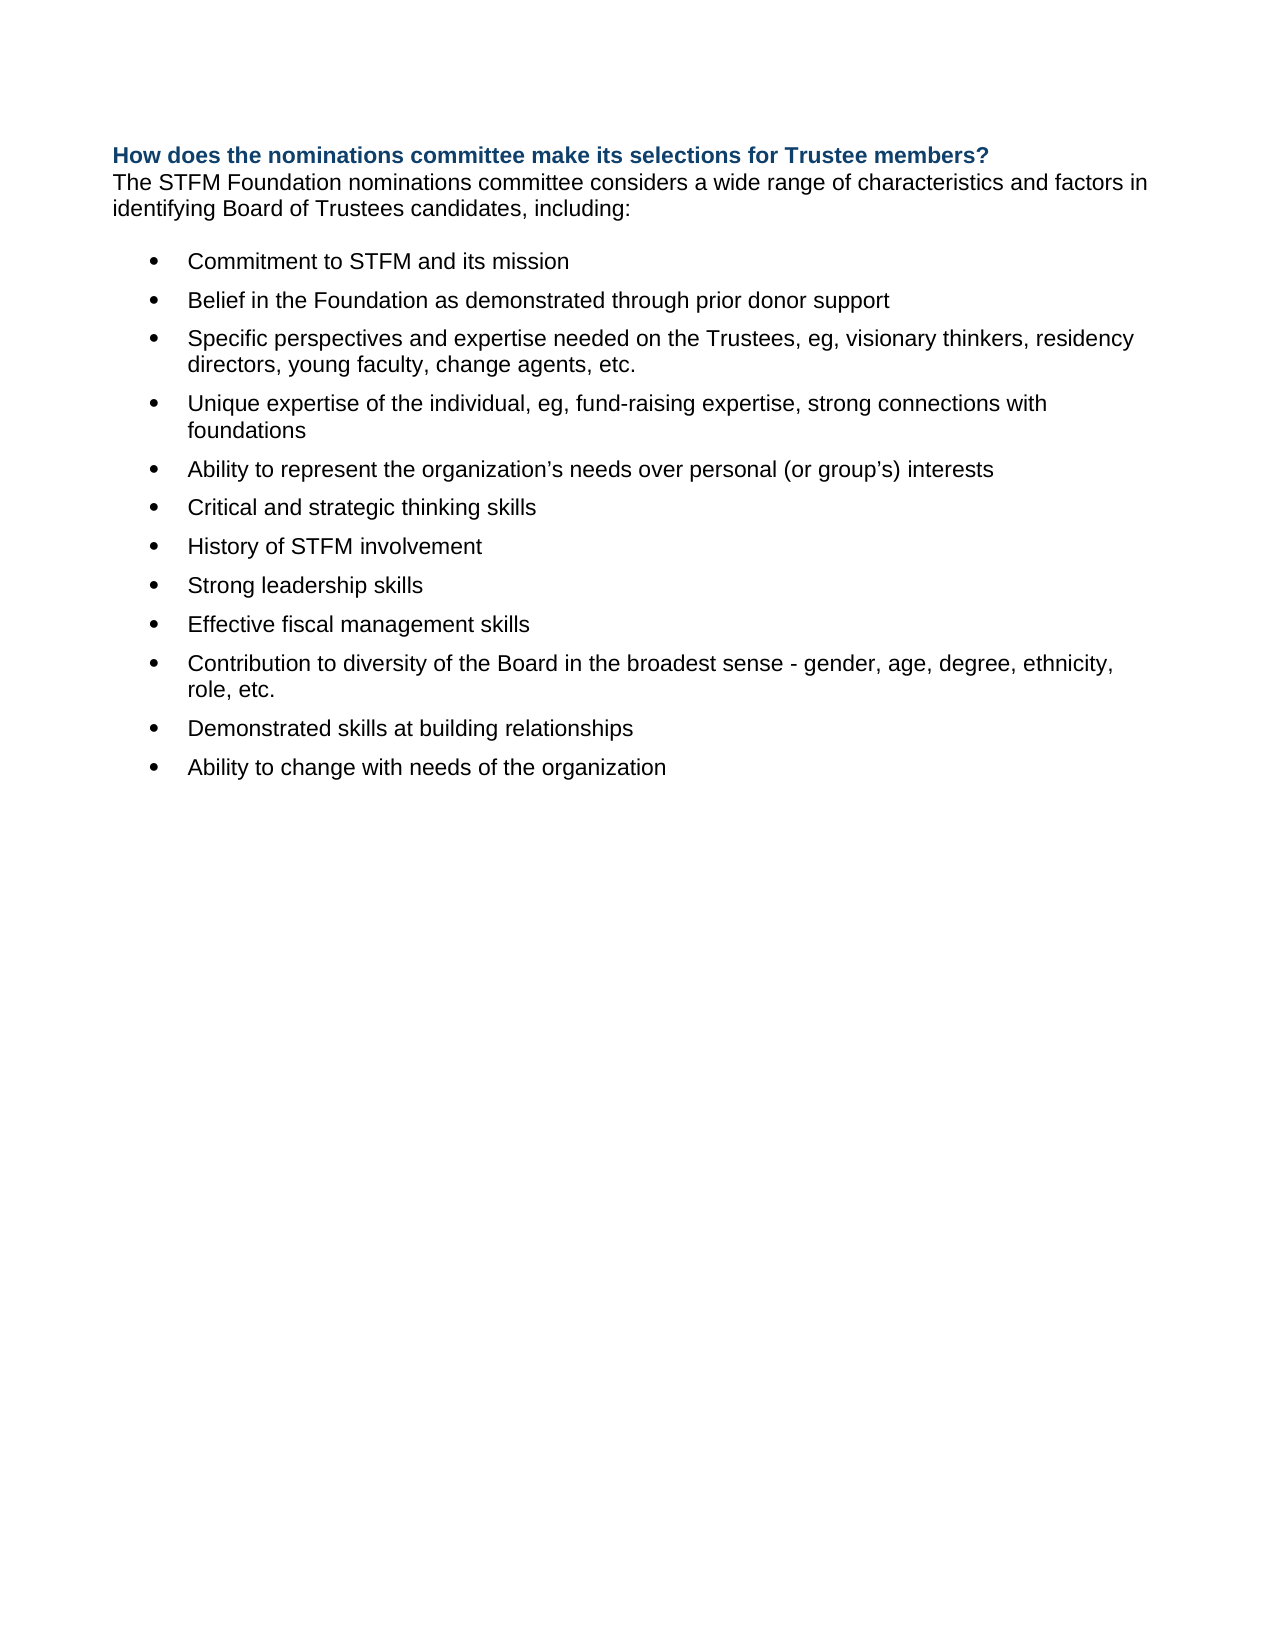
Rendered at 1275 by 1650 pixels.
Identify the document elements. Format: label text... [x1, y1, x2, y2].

list History of STFM involvement [150, 533, 1173, 560]
list Unique expertise of the individual, eg, fund-raising expertise, strong connections with foundations [150, 390, 1048, 443]
list Effective fiscal management skills [150, 611, 1173, 637]
list Contribution to diversity of the Board in the broadest sense - gender, age, degree, ethnicity, role, etc. [150, 650, 1114, 702]
list Critical and strategic thinking skills [150, 494, 1173, 521]
list Strong leadership skills [150, 572, 1173, 599]
list Ability to represent the organization’s needs over personal (or group’s) interests [150, 456, 1173, 482]
text The STFM Foundation nominations committee considers a wide range of characteristics and factors in identifying Board of Trustees candidates, including: [112, 169, 1159, 222]
list Demonstrated skills at building relationships [150, 715, 1173, 741]
text How does the nominations committee make its selections for Trustee members? [112, 142, 1173, 169]
list Ability to change with needs of the organization [150, 754, 1173, 780]
list Commitment to STFM and its mission [150, 248, 1173, 274]
list Specific perspectives and expertise needed on the Trustees, eg, visionary thinkers, residency directors, young faculty, change agents, etc. [150, 326, 1134, 378]
list Belief in the Foundation as demonstrated through prior donor support [150, 287, 1173, 313]
